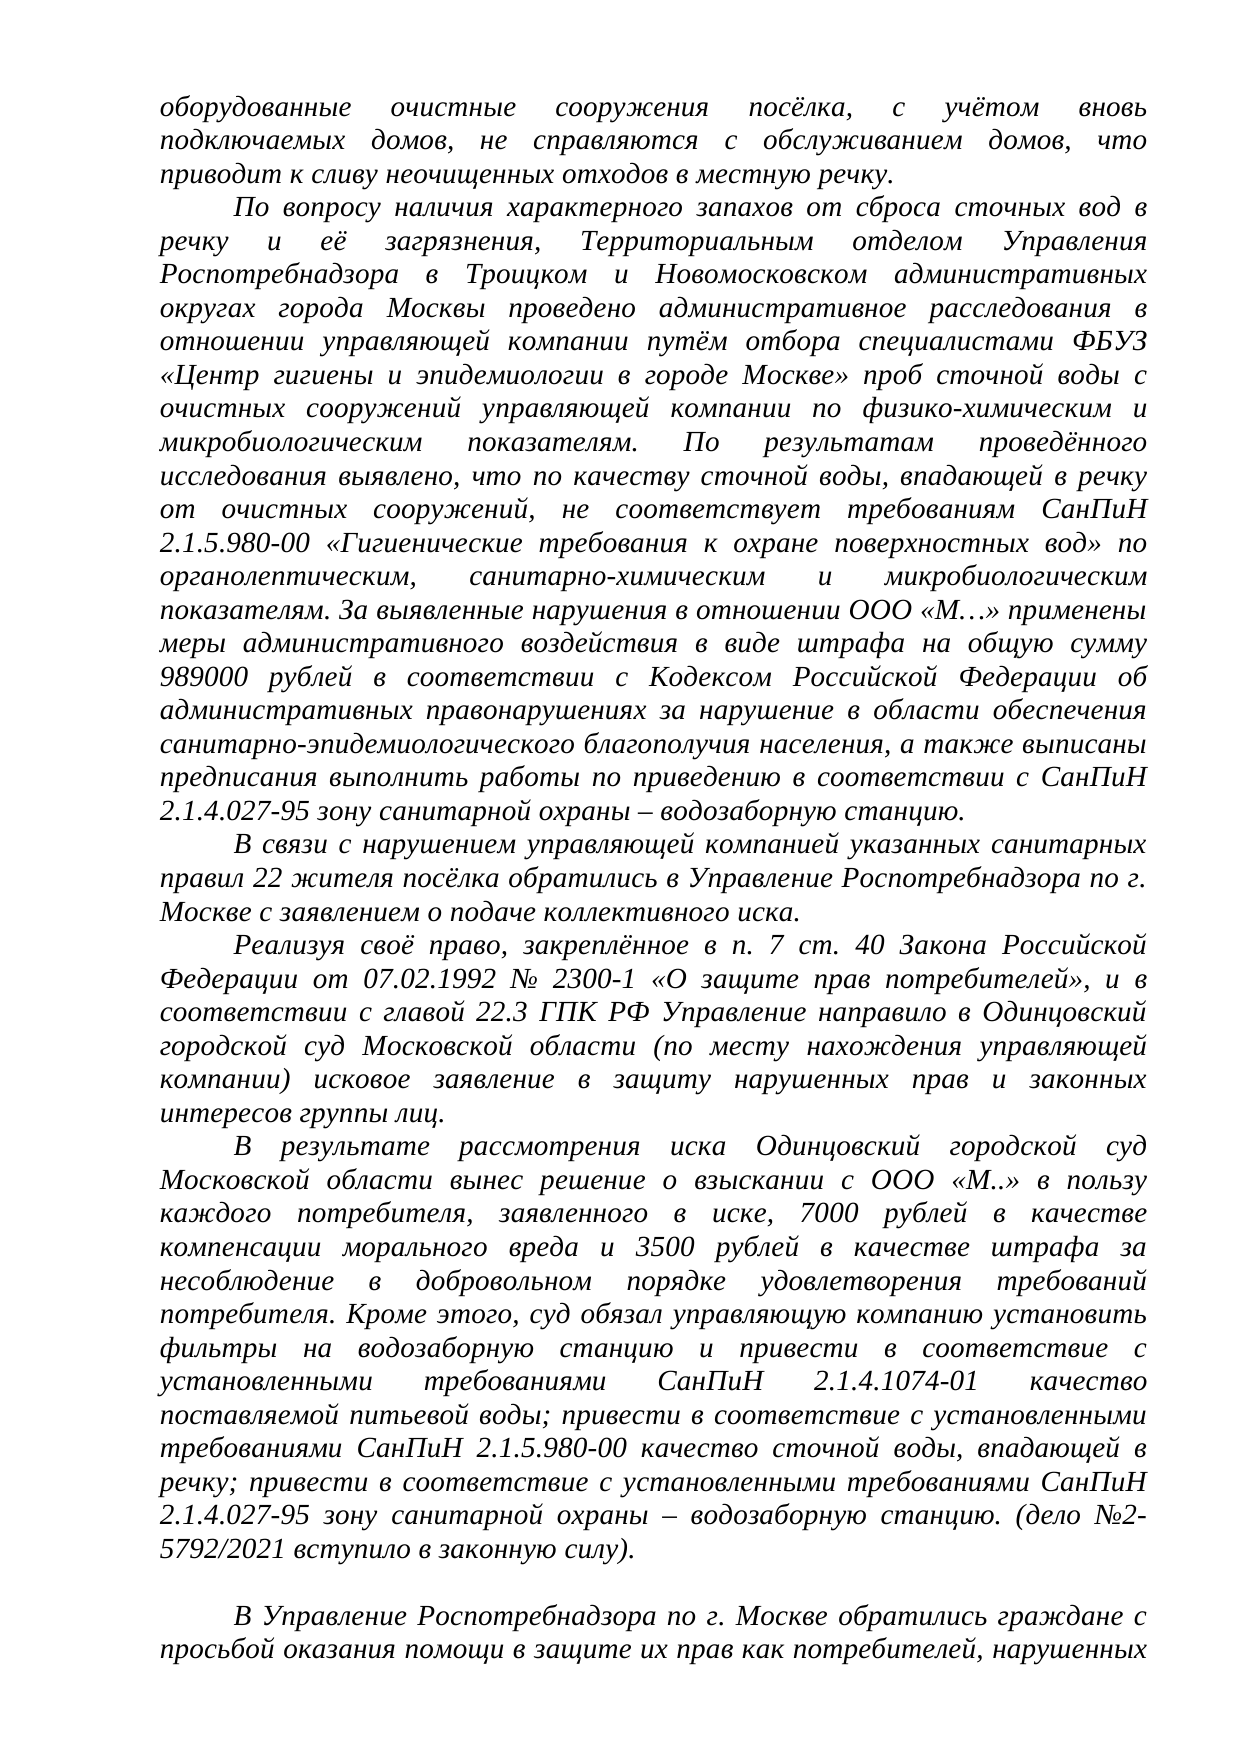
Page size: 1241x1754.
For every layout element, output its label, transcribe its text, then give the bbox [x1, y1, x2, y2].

text Реализуя своё право, закреплённое в п. 7 ст. 40 Закона Российской Федерации от 07.02.1992 № 2300-1 «О защите прав потребителей», и в соответствии с главой 22.3 ГПК РФ Управление направило в Одинцовский городской суд Московской области (по месту нахождения управляющей компании) исковое заявление в защиту нарушенных прав и законных интересов группы лиц. [159, 927, 1152, 1128]
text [159, 89, 1152, 189]
text В результате рассмотрения иска Одинцовский городской суд Московской области вынес решение о взыскании с ООО «М..» в пользу каждого потребителя, заявленного в иске, 7000 рублей в качестве компенсации морального вреда и 3500 рублей в качестве штрафа за несоблюдение в добровольном порядке удовлетворения требований потребителя. Кроме этого, суд обязал управляющую компанию установить фильтры на водозаборную станцию и привести в соответствие с установленными требованиями СанПиН 2.1.4.1074-01 качество поставляемой питьевой воды; привести в соответствие с установленными требованиями СанПиН 2.1.5.980-00 качество сточной воды, впадающей в речку; привести в соответствие с установленными требованиями СанПиН 2.1.4.027-95 зону санитарной охраны – водозаборную станцию. (дело №2-5792/2021 вступило в законную силу). [159, 1128, 1152, 1564]
text В связи с нарушением управляющей компанией указанных санитарных правил 22 жителя посёлка обратились в Управление Роспотребнадзора по г. Москве с заявлением о подаче коллективного иска. [159, 827, 1152, 927]
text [159, 1598, 1152, 1665]
text По вопросу наличия характерного запахов от сброса сточных вод в речку и её загрязнения, Территориальным отделом Управления Роспотребнадзора в Троицком и Новомосковском административных округах города Москвы проведено административное расследования в отношении управляющей компании путём отбора специалистами ФБУЗ «Центр гигиены и эпидемиологии в городе Москве» проб сточной воды с очистных сооружений управляющей компании по физико-химическим и микробиологическим показателям. По результатам проведённого исследования выявлено, что по качеству сточной воды, впадающей в речку от очистных сооружений, не соответствует требованиям СанПиН 2.1.5.980-00 «Гигиенические требования к охране поверхностных вод» по органолептическим, санитарно-химическим и микробиологическим показателям. За выявленные нарушения в отношении ООО «М…» применены меры административного воздействия в виде штрафа на общую сумму 989000 рублей в соответствии с Кодексом Российской Федерации об административных правонарушениях за нарушение в области обеспечения санитарно-эпидемиологического благополучия населения, а также выписаны предписания выполнить работы по приведению в соответствии с СанПиН 2.1.4.027-95 зону санитарной охраны – водозаборную станцию. [159, 189, 1152, 827]
